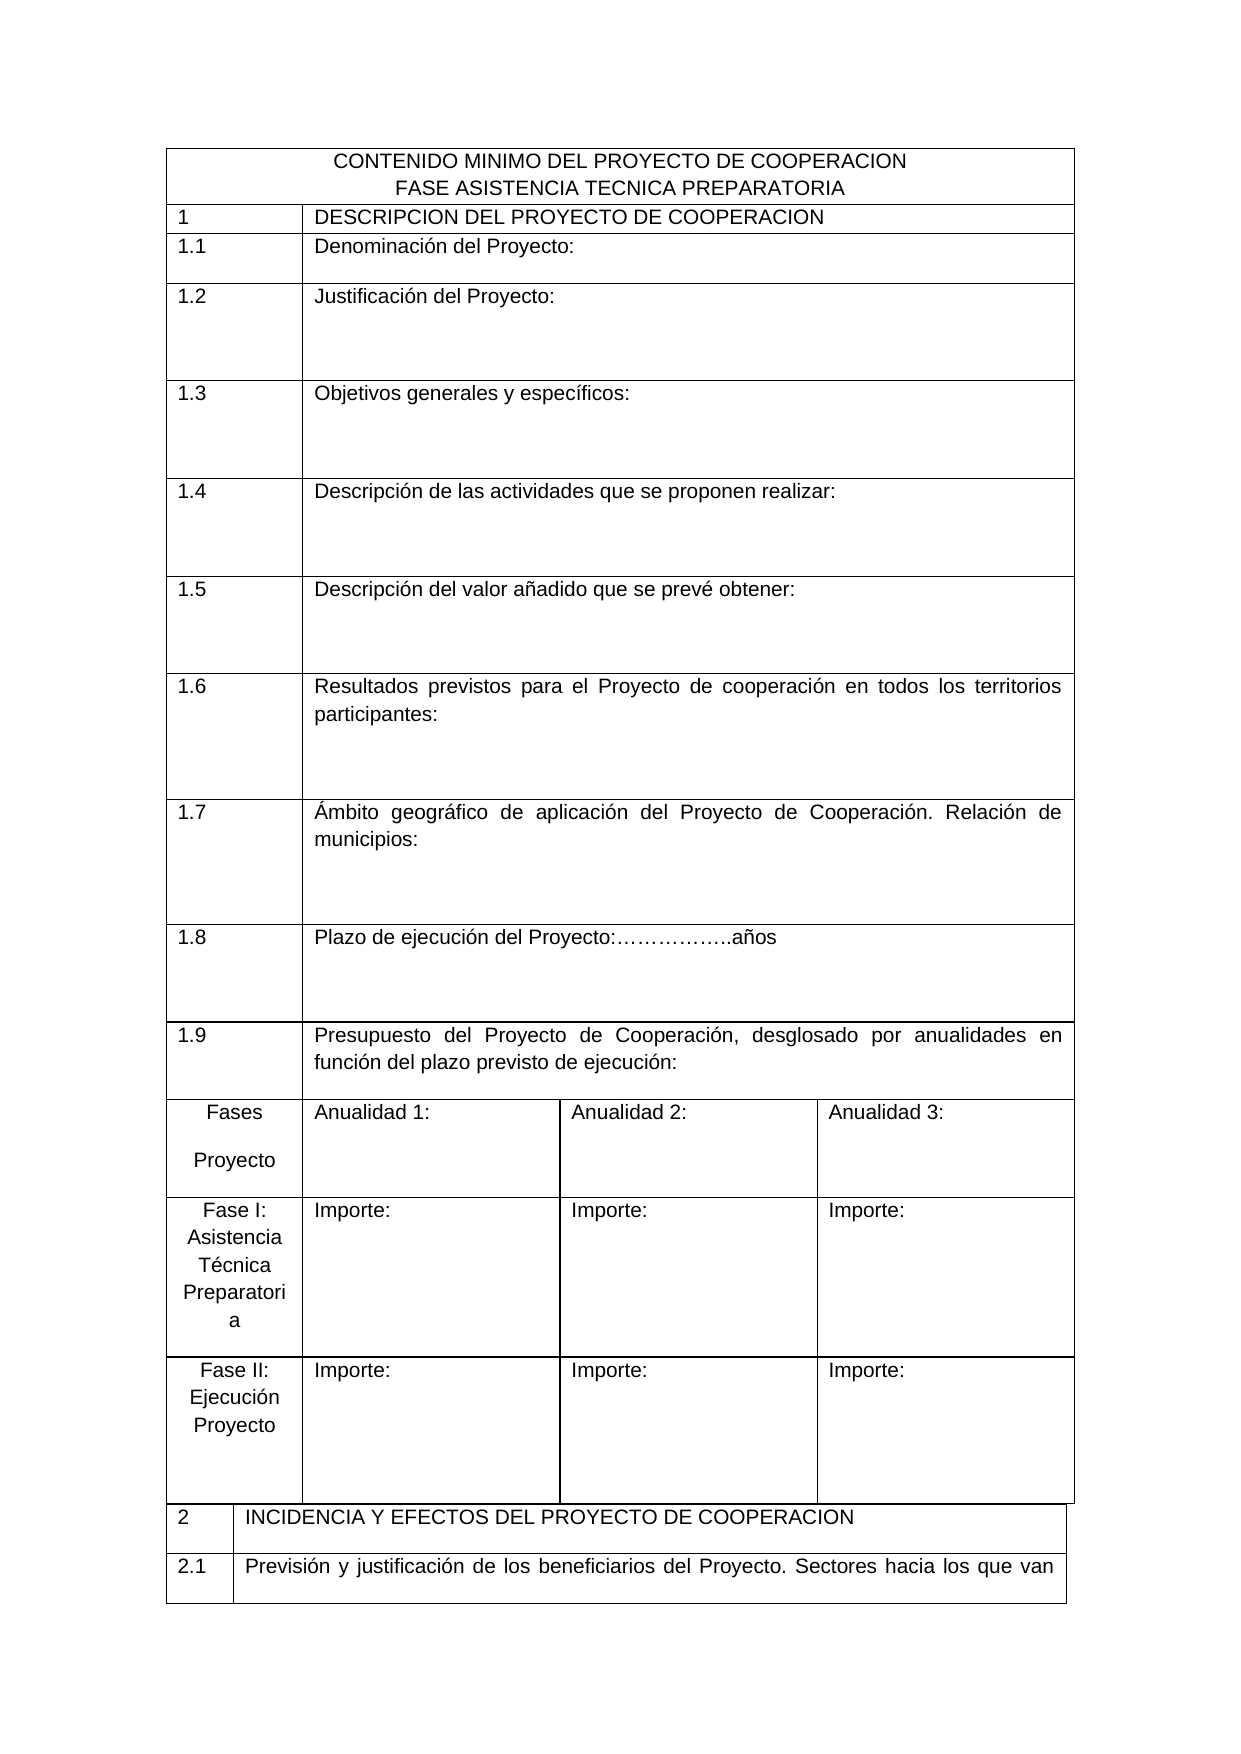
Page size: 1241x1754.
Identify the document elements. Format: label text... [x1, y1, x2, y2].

table_cell Descripción del valor añadido que se prevé obtener: [303, 577, 1074, 673]
table_cell Anualidad 3: [818, 1100, 1074, 1197]
table_cell Descripción de las actividades que se proponen realizar: [303, 479, 1074, 576]
table_cell 1.9 [167, 1023, 302, 1099]
table_cell Importe: [561, 1358, 817, 1502]
table_cell Importe: [561, 1198, 817, 1356]
table_cell DESCRIPCION DEL PROYECTO DE COOPERACION [303, 205, 1074, 233]
table_cell Fase I: Asistencia Técnica Preparatoria [167, 1198, 302, 1356]
table_cell Presupuesto del Proyecto de Cooperación, desglosado por anualidades en función del plazo previsto de ejecución: [303, 1023, 1074, 1099]
table_cell Ámbito geográfico de aplicación del Proyecto de Cooperación. Relación de municipios: [303, 800, 1074, 924]
table_cell Justificación del Proyecto: [303, 284, 1074, 380]
table_cell Importe: [303, 1198, 559, 1356]
table_cell Fases Proyecto [167, 1100, 302, 1197]
table_cell 1.2 [167, 284, 302, 380]
table_cell 1.5 [167, 577, 302, 673]
table_header 2 [167, 1505, 233, 1553]
table_cell 2.1 [167, 1554, 233, 1603]
table_cell Resultados previstos para el Proyecto de cooperación en todos los territorios participantes: [303, 674, 1074, 798]
table_cell Fase II: Ejecución Proyecto [167, 1358, 302, 1502]
table_cell 1 [167, 205, 302, 233]
table_cell 1.4 [167, 479, 302, 576]
table_cell Denominación del Proyecto: [303, 234, 1074, 282]
table_cell Objetivos generales y específicos: [303, 381, 1074, 478]
table_header CONTENIDO MINIMO DEL PROYECTO DE COOPERACION FASE ASISTENCIA TECNICA PREPARATORIA [167, 149, 1074, 204]
table_cell Plazo de ejecución del Proyecto:……………..años [303, 925, 1074, 1021]
table_cell 1.7 [167, 800, 302, 924]
table_cell Importe: [818, 1358, 1074, 1502]
table_cell Anualidad 2: [561, 1100, 817, 1197]
table_cell 1.1 [167, 234, 302, 282]
table_cell Importe: [303, 1358, 559, 1502]
table_cell 1.8 [167, 925, 302, 1021]
table_cell Anualidad 1: [303, 1100, 559, 1197]
table_cell 1.3 [167, 381, 302, 478]
table_cell Importe: [818, 1198, 1074, 1356]
table_cell 1.6 [167, 674, 302, 798]
table_header INCIDENCIA Y EFECTOS DEL PROYECTO DE COOPERACION [234, 1505, 1066, 1553]
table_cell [234, 1554, 1066, 1603]
